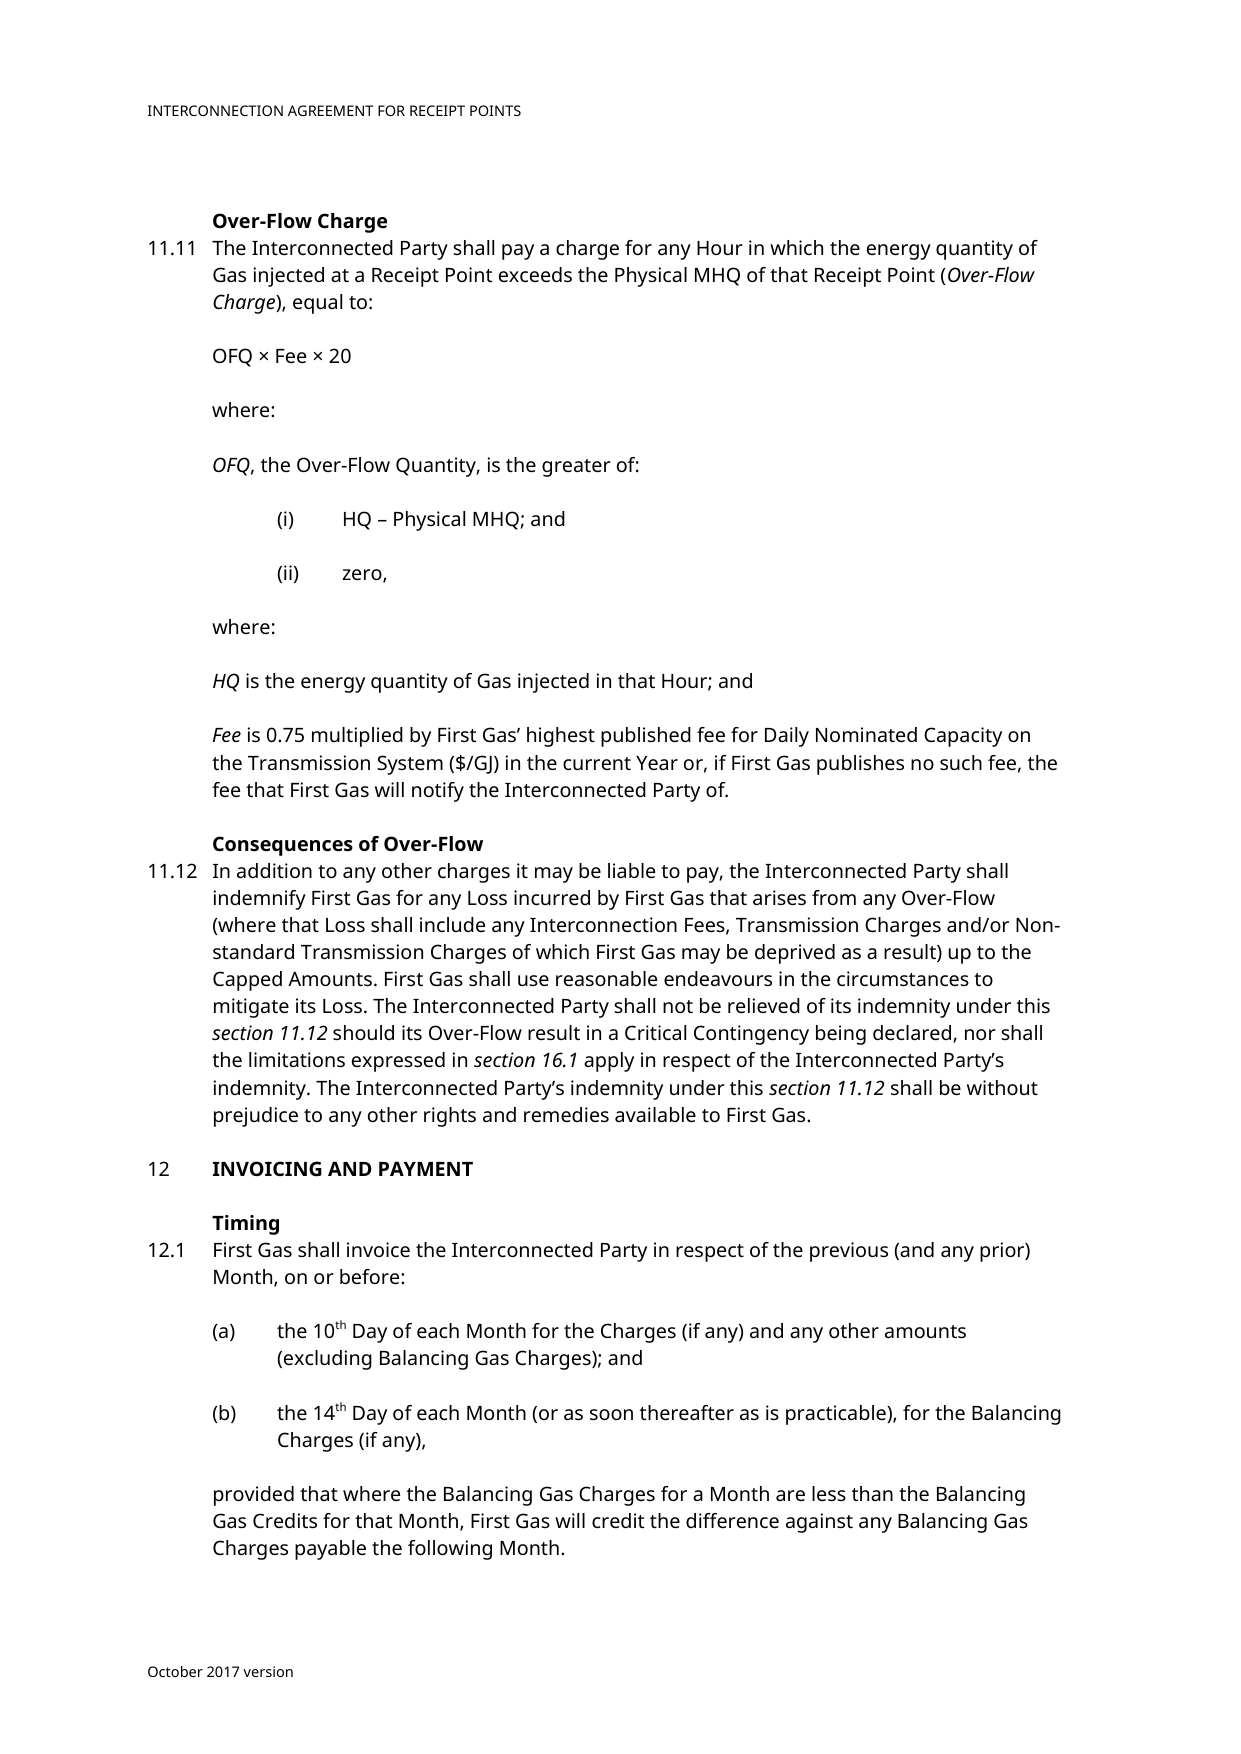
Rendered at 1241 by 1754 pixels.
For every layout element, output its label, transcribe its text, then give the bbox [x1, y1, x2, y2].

text where: [147, 613, 1063, 640]
text provided that where the Balancing Gas Charges for a Month are less than the Balancing Gas Credits for that Month, First Gas will credit the difference against any Balancing Gas Charges payable the following Month. [212, 1480, 1063, 1561]
text OFQ × Fee × 20 [147, 342, 1063, 369]
list In addition to any other charges it may be liable to pay, the Interconnected Party shall indemnify First Gas for any Loss incurred by First Gas that arises from any Over-Flow (where that Loss shall include any Interconnection Fees, Transmission Charges and/or Non-standard Transmission Charges of which First Gas may be deprived as a result) up to the Capped Amounts. First Gas shall use reasonable endeavours in the circumstances to mitigate its Loss. The Interconnected Party shall not be relieved of its indemnity under this section 11.12 should its Over-Flow result in a Critical Contingency being declared, nor shall the limitations expressed in section 16.1 apply in respect of the Interconnected Party’s indemnity. The Interconnected Party’s indemnity under this section 11.12 shall be without prejudice to any other rights and remedies available to First Gas. [147, 857, 1063, 1128]
text where: [147, 397, 1063, 424]
list First Gas shall invoice the Interconnected Party in respect of the previous (and any prior) Month, on or before: [147, 1236, 1063, 1290]
text OFQ, the Over-Flow Quantity, is the greater of: [147, 451, 1063, 478]
list the 14th Day of each Month (or as soon thereafter as is practicable), for the Balancing Charges (if any), [212, 1399, 1063, 1453]
subtitle invoicing and payment [147, 1155, 1063, 1182]
subtitle Consequences of Over-Flow [212, 830, 1063, 857]
text HQ is the energy quantity of Gas injected in that Hour; and [212, 667, 1063, 694]
text Fee is 0.75 multiplied by First Gas’ highest published fee for Daily Nominated Capacity on the Transmission System ($/GJ) in the current Year or, if First Gas publishes no such fee, the fee that First Gas will notify the Interconnected Party of. [212, 722, 1063, 803]
list HQ – Physical MHQ; and [277, 505, 1063, 532]
subtitle Over-Flow Charge [212, 207, 1063, 234]
subtitle Timing [212, 1209, 1063, 1236]
list zero, [277, 559, 1063, 586]
list the 10th Day of each Month for the Charges (if any) and any other amounts (excluding Balancing Gas Charges); and [212, 1317, 1063, 1372]
list The Interconnected Party shall pay a charge for any Hour in which the energy quantity of Gas injected at a Receipt Point exceeds the Physical MHQ of that Receipt Point (Over-Flow Charge), equal to: [147, 234, 1063, 315]
